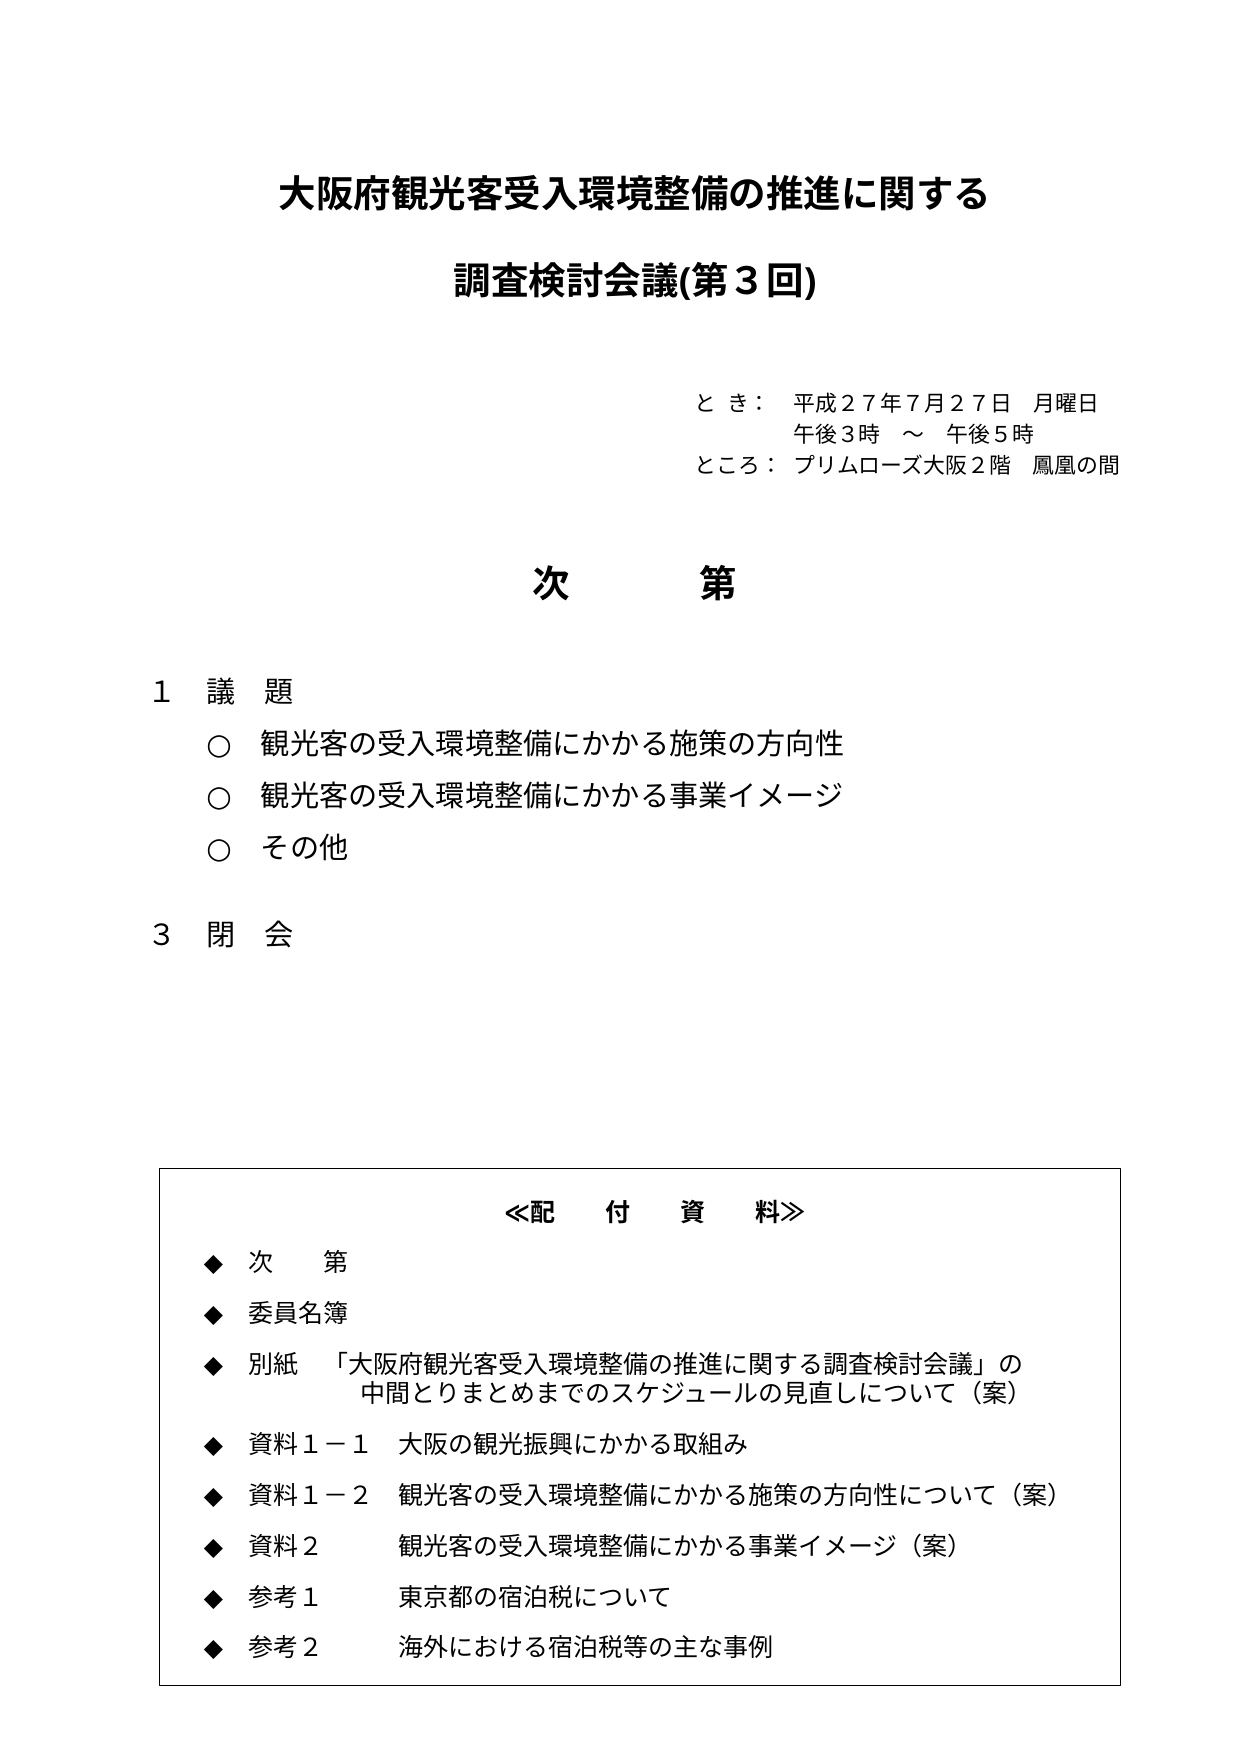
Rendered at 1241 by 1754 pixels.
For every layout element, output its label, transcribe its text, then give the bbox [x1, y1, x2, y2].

text １ 議 題 [148, 668, 1122, 711]
text とき： 平成２７年７月２７日 月曜日 [148, 386, 1122, 417]
text 午後３時 ～ 午後５時 [148, 417, 1122, 448]
text ○ その他 [148, 824, 1122, 867]
text ○ 観光客の受入環境整備にかかる施策の方向性 [148, 720, 1122, 763]
text ところ： プリムローズ大阪２階 鳳凰の間 [148, 448, 1122, 480]
text ３ 閉 会 [148, 911, 1122, 954]
text 調査検討会議(第３回) [148, 235, 1122, 321]
text 大阪府観光客受入環境整備の推進に関する [148, 148, 1122, 235]
text 次 第 [148, 538, 1122, 624]
text ○ 観光客の受入環境整備にかかる事業イメージ [148, 772, 1122, 815]
